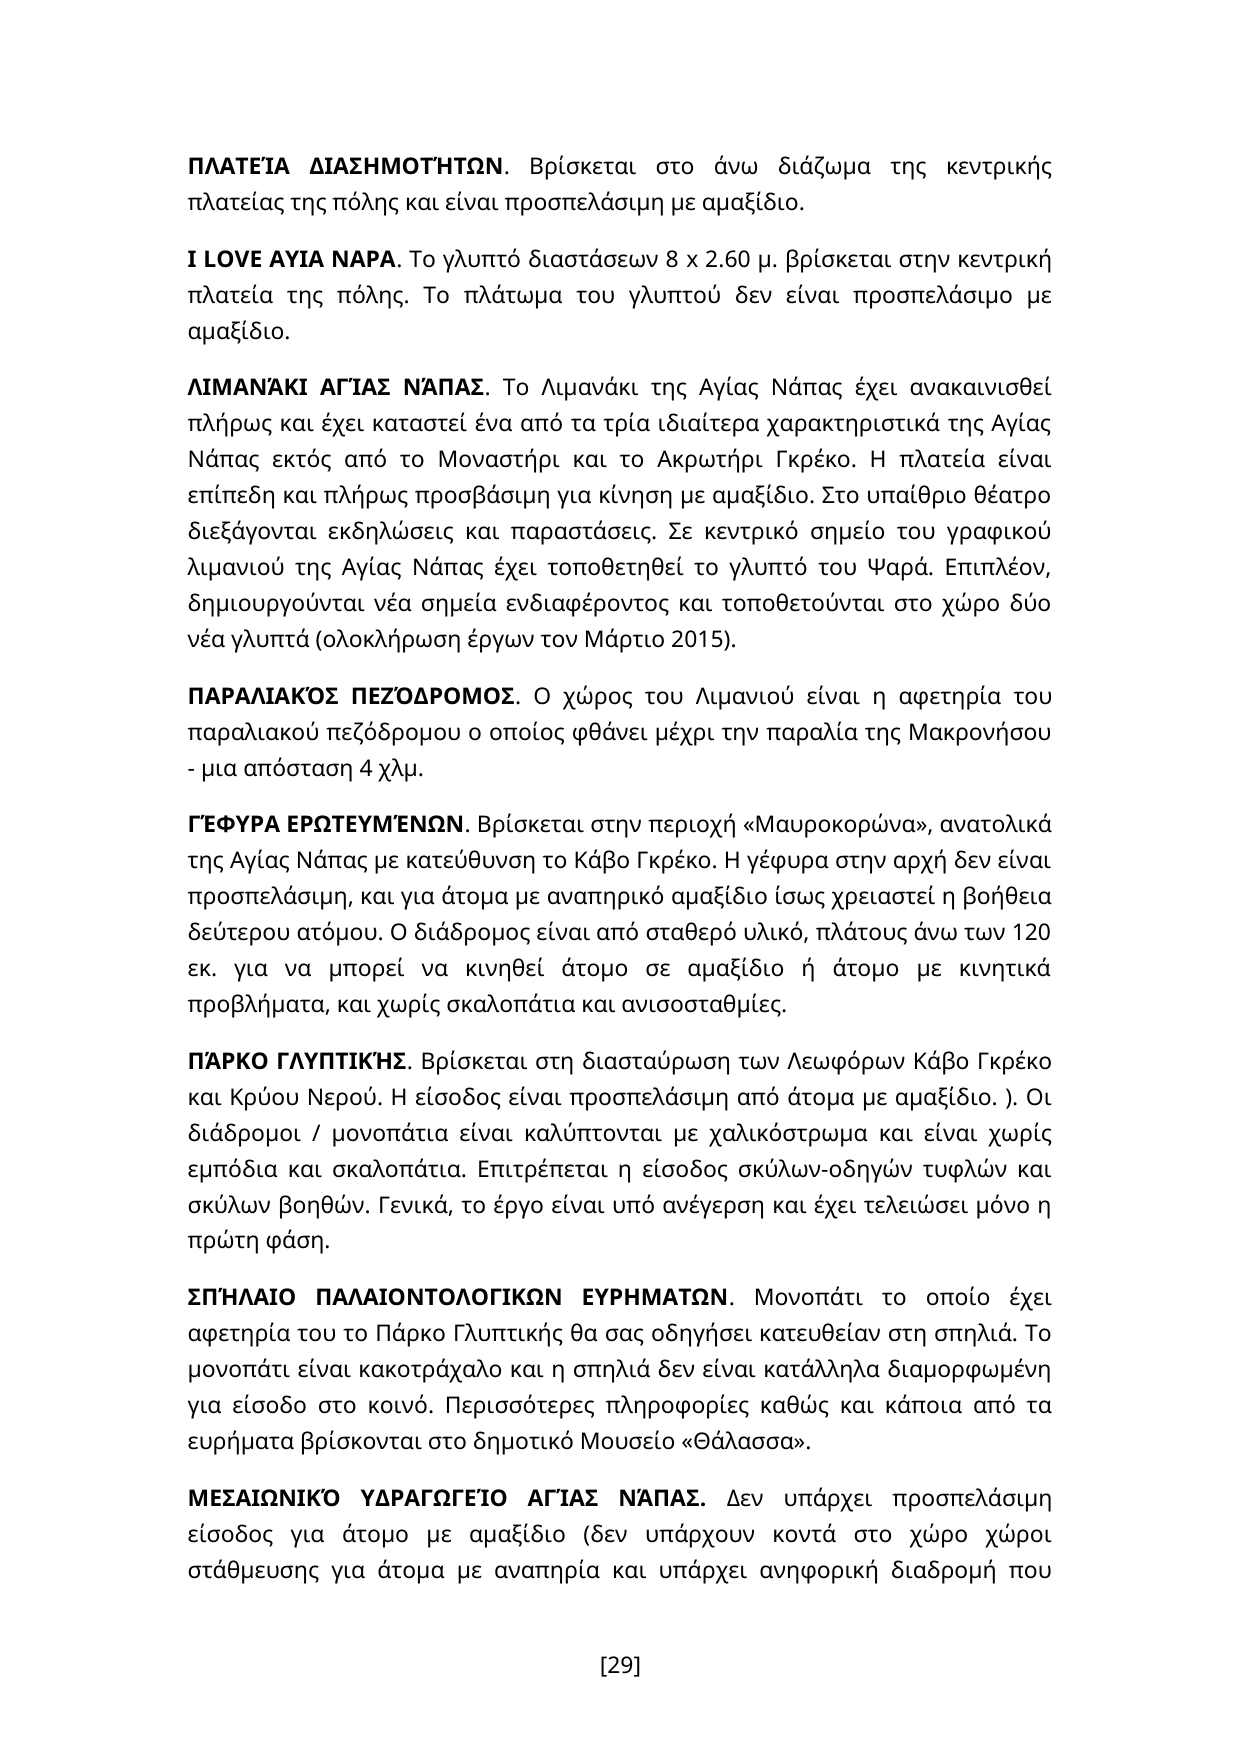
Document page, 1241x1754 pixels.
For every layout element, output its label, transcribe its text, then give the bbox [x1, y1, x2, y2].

text I love Ayia Napa. Το γλυπτό διαστάσεων 8 x 2.60 μ. βρίσκεται στην κεντρική πλατεία της πόλης. Το πλάτωμα του γλυπτού δεν είναι προσπελάσιμο με αμαξίδιο. [187, 243, 1053, 346]
text Παραλιακός πεζόδρομος. Ο χώρος του Λιμανιού είναι η αφετηρία του παραλιακού πεζόδρομου ο οποίος φθάνει μέχρι την παραλία της Μακρονήσου - μια απόσταση 4 χλμ. [187, 680, 1053, 783]
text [187, 1482, 1053, 1585]
text Πλατεία Διασημοτήτων. Βρίσκεται στο άνω διάζωμα της κεντρικής πλατείας της πόλης και είναι προσπελάσιμη με αμαξίδιο. [187, 150, 1053, 217]
text Λιμανάκι Αγίας Νάπας. Το Λιμανάκι της Αγίας Νάπας έχει ανακαινισθεί πλήρως και έχει καταστεί ένα από τα τρία ιδιαίτερα χαρακτηριστικά της Αγίας Νάπας εκτός από το Μοναστήρι και το Ακρωτήρι Γκρέκο. Η πλατεία είναι επίπεδη και πλήρως προσβάσιμη για κίνηση με αμαξίδιο. Στο υπαίθριο θέατρο διεξάγονται εκδηλώσεις και παραστάσεις. Σε κεντρικό σημείο του γραφικού λιμανιού της Αγίας Νάπας έχει τοποθετηθεί το γλυπτό του Ψαρά. Επιπλέον, δημιουργούνται νέα σημεία ενδιαφέροντος και τοποθετούνται στο χώρο δύο νέα γλυπτά (ολοκλήρωση έργων τον Μάρτιο 2015). [187, 371, 1053, 654]
text Σπήλαιο ΠΑΛΑΙΟΝΤΟΛΟΓΙΚΩΝ ΕΥΡΗΜΑΤΩΝ. Μονοπάτι το οποίο έχει αφετηρία του το Πάρκο Γλυπτικής θα σας οδηγήσει κατευθείαν στη σπηλιά. Το μονοπάτι είναι κακοτράχαλο και η σπηλιά δεν είναι κατάλληλα διαμορφωμένη για είσοδο στο κοινό. Περισσότερες πληροφορίες καθώς και κάποια από τα ευρήματα βρίσκονται στο δημοτικό Μουσείο «Θάλασσα». [187, 1281, 1053, 1456]
text Πάρκο Γλυπτικής. Βρίσκεται στη διασταύρωση των Λεωφόρων Κάβο Γκρέκο και Κρύου Νερού. Η είσοδος είναι προσπελάσιμη από άτομα με αμαξίδιο. ). Οι διάδρομοι / μονοπάτια είναι καλύπτονται με χαλικόστρωμα και είναι χωρίς εμπόδια και σκαλοπάτια. Επιτρέπεται η είσοδος σκύλων-οδηγών τυφλών και σκύλων βοηθών. Γενικά, το έργο είναι υπό ανέγερση και έχει τελειώσει μόνο η πρώτη φάση. [187, 1045, 1053, 1256]
text Γέφυρα ερωτευμένων. Βρίσκεται στην περιοχή «Μαυροκορώνα», ανατολικά της Αγίας Νάπας με κατεύθυνση το Κάβο Γκρέκο. Η γέφυρα στην αρχή δεν είναι προσπελάσιμη, και για άτομα με αναπηρικό αμαξίδιο ίσως χρειαστεί η βοήθεια δεύτερου ατόμου. Ο διάδρομος είναι από σταθερό υλικό, πλάτους άνω των 120 εκ. για να μπορεί να κινηθεί άτομο σε αμαξίδιο ή άτομο με κινητικά προβλήματα, και χωρίς σκαλοπάτια και ανισοσταθμίες. [187, 808, 1053, 1019]
